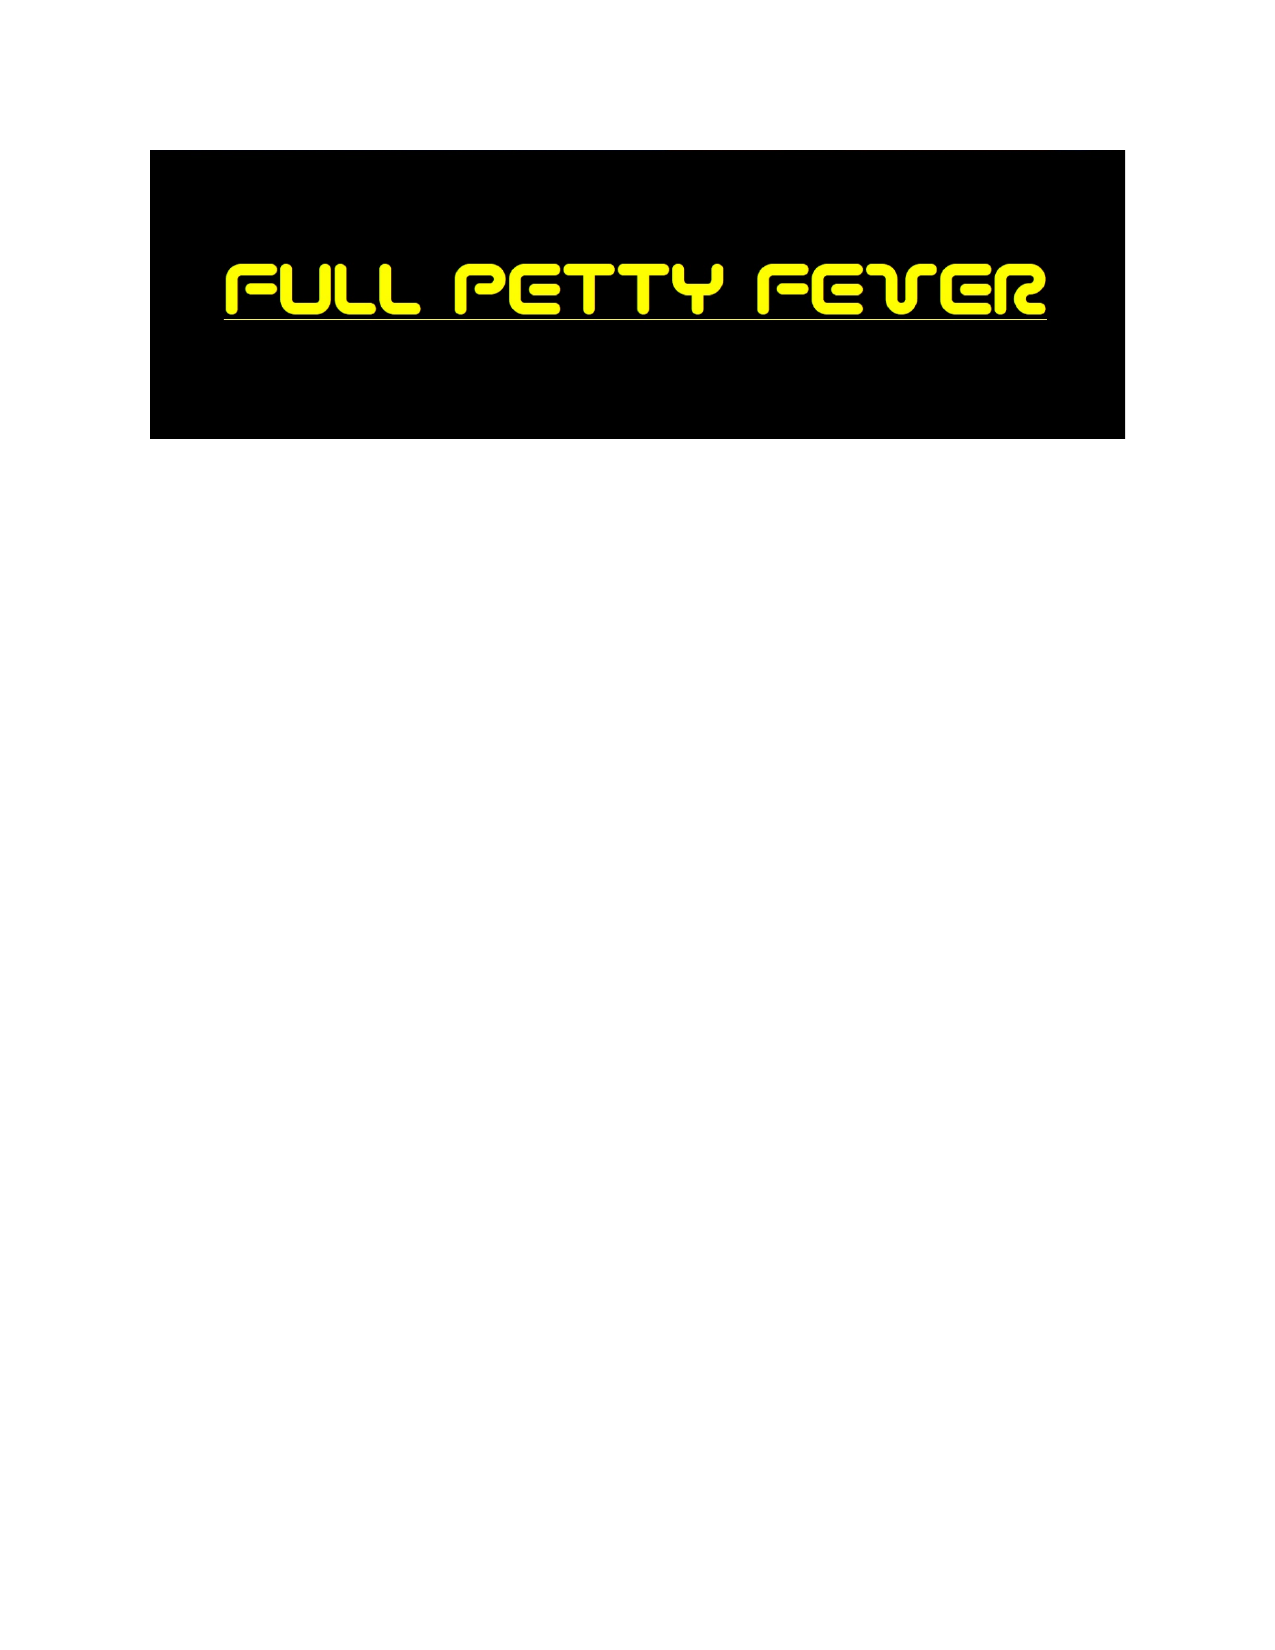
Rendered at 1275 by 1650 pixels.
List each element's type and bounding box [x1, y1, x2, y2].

picture [150, 150, 1125, 439]
